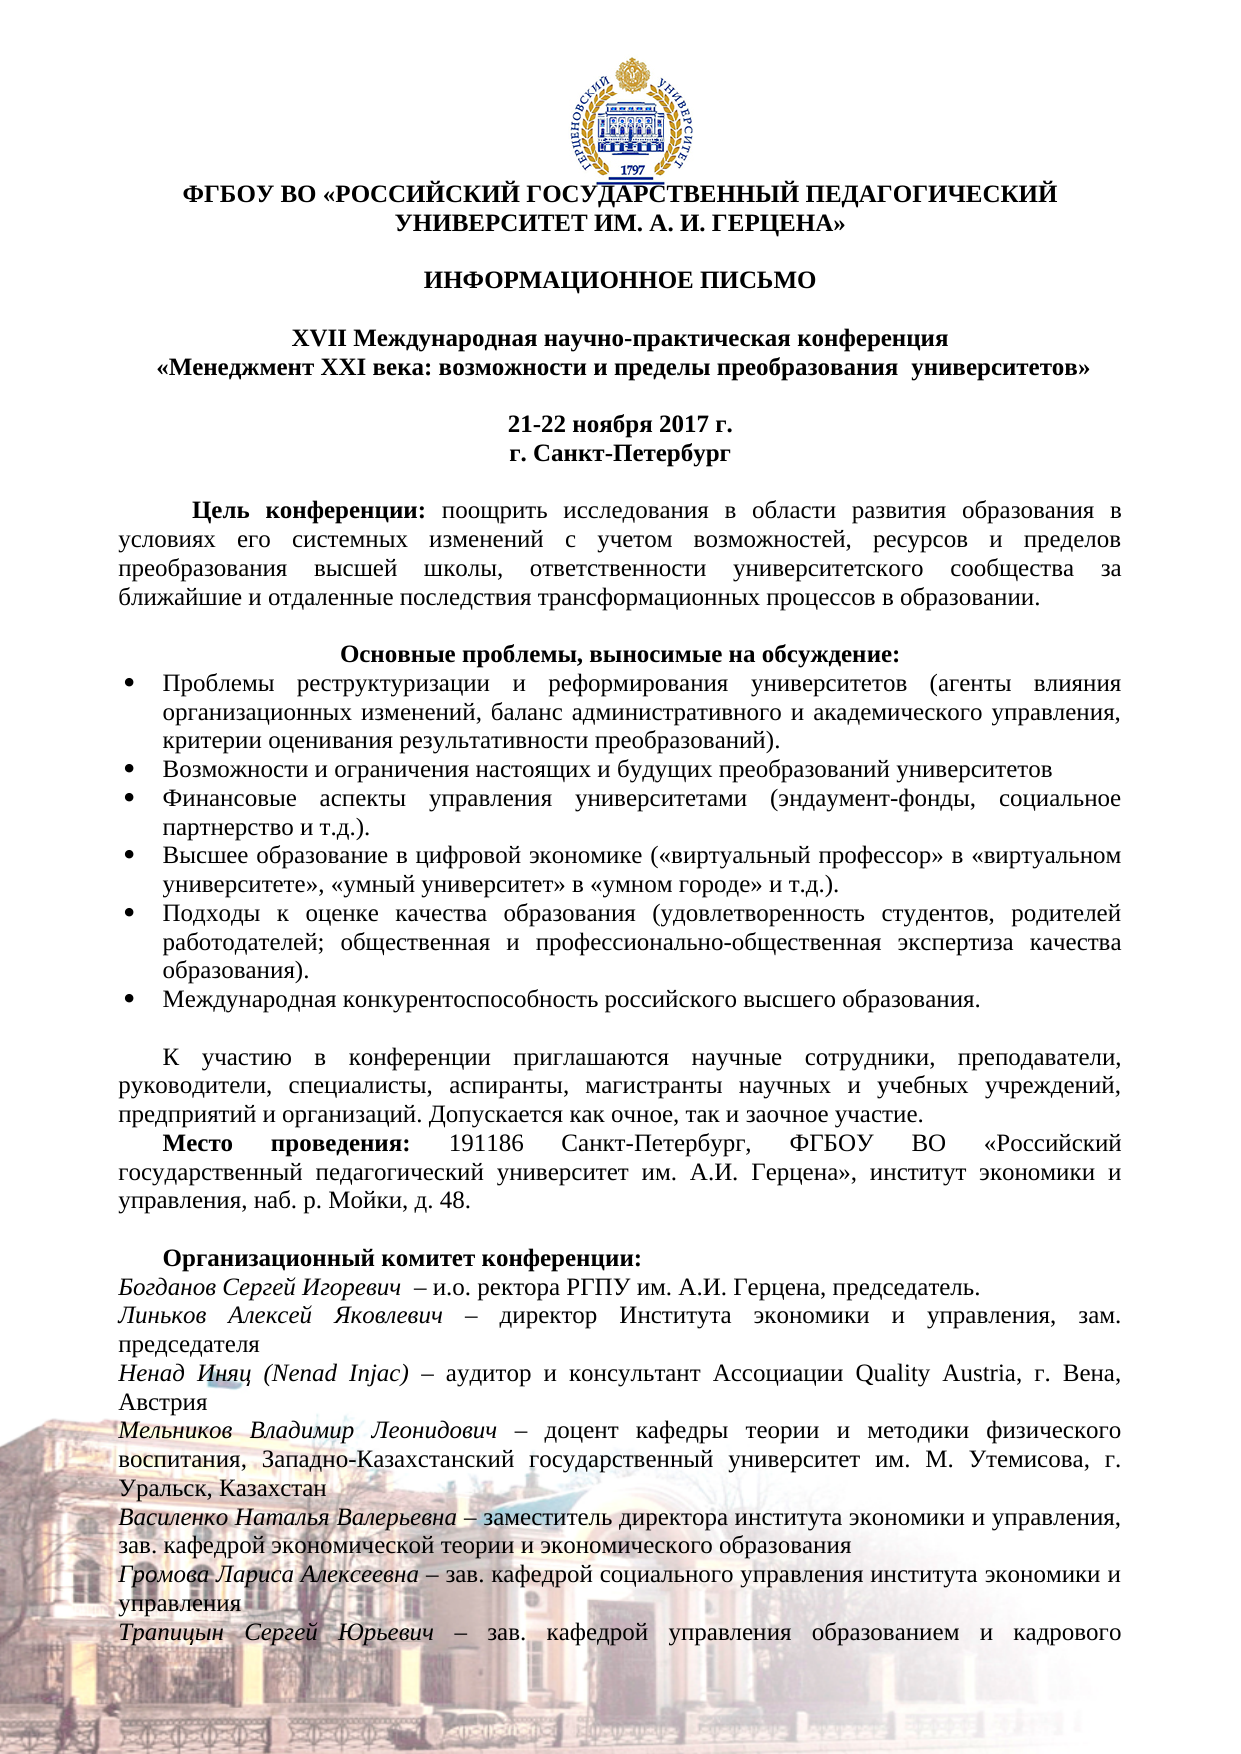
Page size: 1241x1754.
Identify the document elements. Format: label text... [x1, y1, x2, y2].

list Возможности и ограничения настоящих и будущих преобразований университетов [125, 754, 1122, 783]
picture [0, 1153, 1239, 1754]
text К участию в конференции приглашаются научные сотрудники, преподаватели, руководители, специалисты, аспиранты, магистранты научных и учебных учреждений, предприятий и организаций. Допускается как очное, так и заочное участие. [118, 1042, 1122, 1128]
text 21-22 ноября 2017 г. [118, 409, 1122, 438]
picture [568, 54, 698, 179]
list Проблемы реструктуризации и реформирования университетов (агенты влияния организационных изменений, баланс административного и академического управления, критерии оценивания результативности преобразований). [125, 668, 1122, 754]
text ФГБОУ ВО «РОССИЙСКИЙ ГОСУДАРСТВЕННЫЙ ПЕДАГОГИЧЕСКИЙ УНИВЕРСИТЕТ ИМ. А. И. ГЕРЦЕНА» [118, 179, 1122, 237]
list Финансовые аспекты управления университетами (эндаумент-фонды, социальное партнерство и т.д.). [125, 783, 1122, 841]
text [118, 1617, 1122, 1646]
text Василенко Наталья Валерьевна – заместитель директора института экономики и управления, зав. кафедрой экономической теории и экономического образования [118, 1502, 1122, 1559]
text г. Санкт-Петербург [118, 438, 1122, 467]
text Место проведения: 191186 Санкт-Петербург, ФГБОУ ВО «Российский государственный педагогический университет им. А.И. Герцена», институт экономики и управления, наб. р. Мойки, д. 48. [118, 1128, 1122, 1214]
text ИНФОРМАЦИОННОЕ ПИСЬМО [118, 266, 1122, 294]
list Высшее образование в цифровой экономике («виртуальный профессор» в «виртуальном университете», «умный университет» в «умном городе» и т.д.). [125, 841, 1122, 898]
text «Менеджмент XXI века: возможности и пределы преобразования университетов» [118, 352, 1122, 381]
text Линьков Алексей Яковлевич – директор Института экономики и управления, зам. председателя [118, 1301, 1122, 1358]
text XVII Международная научно-практическая конференция [118, 323, 1122, 352]
text Мельников Владимир Леонидович – доцент кафедры теории и методики физического воспитания, Западно-Казахстанский государственный университет им. М. Утемисова, г. Уральск, Казахстан [118, 1416, 1122, 1502]
text Богданов Сергей Игоревич – и.о. ректора РГПУ им. А.И. Герцена, председатель. [118, 1272, 1122, 1301]
list Международная конкурентоспособность российского высшего образования. [125, 984, 1122, 1013]
text Организационный комитет конференции: [118, 1243, 1122, 1272]
text Цель конференции: поощрить исследования в области развития образования в условиях его системных изменений с учетом возможностей, ресурсов и пределов преобразования высшей школы, ответственности университетского сообщества за ближайшие и отдаленные последствия трансформационных процессов в образовании. [118, 496, 1122, 611]
text Ненад Иняц (Nenad Injac) – аудитор и консультант Ассоциации Quality Austria, г. Вена, Австрия [118, 1358, 1122, 1416]
text Громова Лариса Алексеевна – зав. кафедрой социального управления института экономики и управления [118, 1559, 1122, 1617]
list Подходы к оценке качества образования (удовлетворенность студентов, родителей работодателей; общественная и профессионально-общественная экспертиза качества образования). [125, 898, 1122, 984]
text Основные проблемы, выносимые на обсуждение: [118, 639, 1122, 668]
